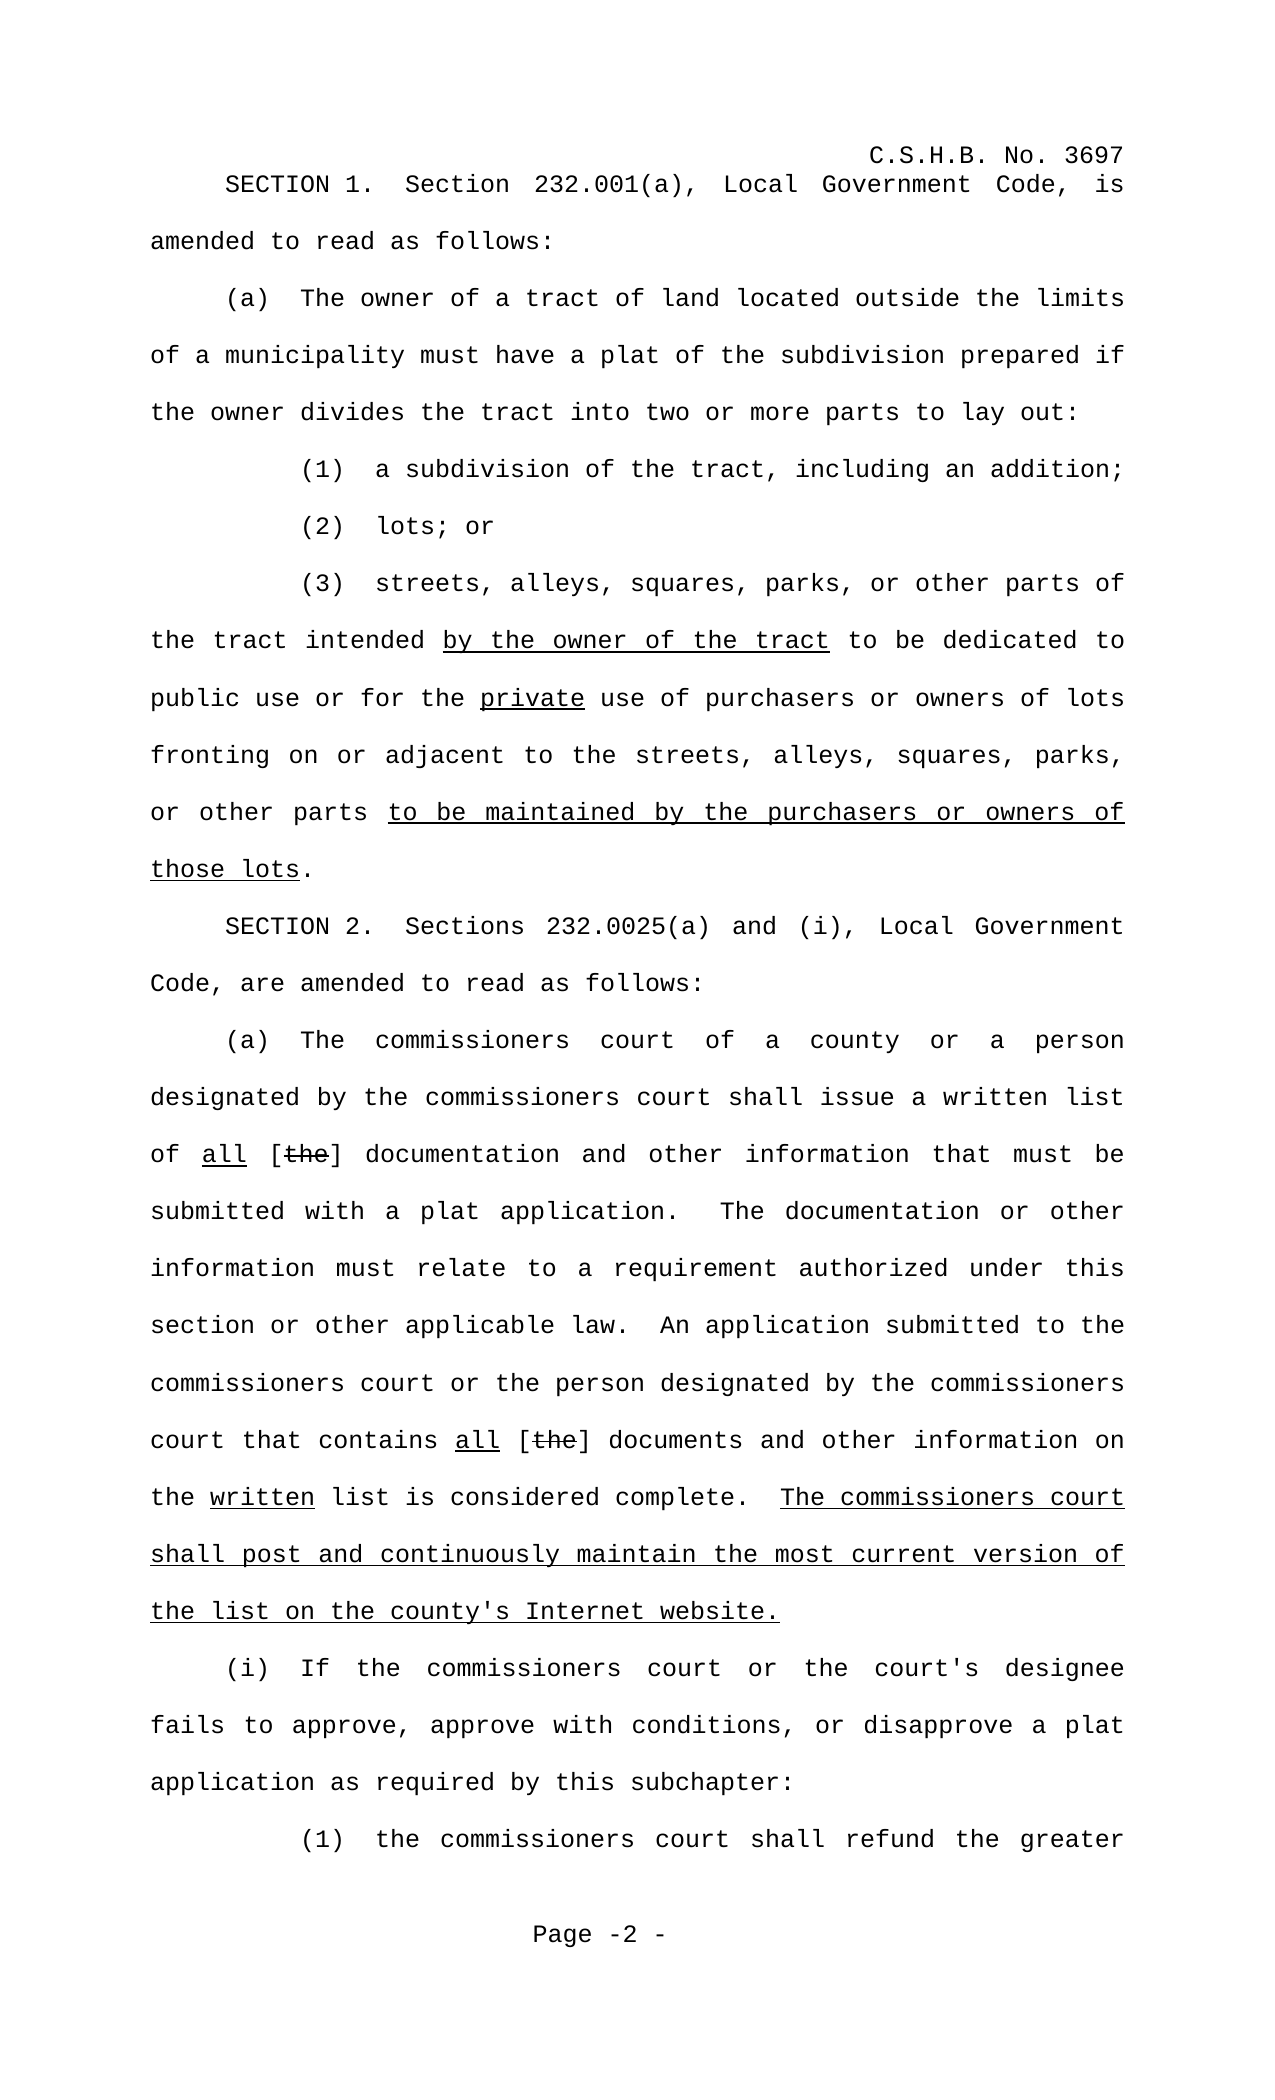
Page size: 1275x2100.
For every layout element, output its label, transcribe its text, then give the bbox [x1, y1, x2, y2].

text (a) The commissioners court of a county or a person designated by the commissioners court shall issue a written list of all [the] documentation and other information that must be submitted with a plat application. The documentation or other information must relate to a requirement authorized under this section or other applicable law. An application submitted to the commissioners court or the person designated by the commissioners court that contains all [the] documents and other information on the written list is considered complete. The commissioners court shall post and continuously maintain the most current version of the list on the county's Internet website. [150, 1027, 1125, 1565]
text (1) a subdivision of the tract, including an addition; [150, 457, 1125, 485]
text SECTION 2. Sections 232.0025(a) and (i), Local Government Code, are amended to read as follows: [150, 913, 1125, 999]
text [150, 1827, 1125, 1855]
text SECTION 1. Section 232.001(a), Local Government Code, is amended to read as follows: [150, 171, 1125, 257]
text (3) streets, alleys, squares, parks, or other parts of the tract intended by the owner of the tract to be dedicated to public use or for the private use of purchasers or owners of lots fronting on or adjacent to the streets, alleys, squares, parks, or other parts to be maintained by the purchasers or owners of those lots. [150, 571, 1125, 885]
text (a) The commissioners court of a county or a person designated by the commissioners court shall issue a written list of all [the] documentation and other information that must be submitted with a plat application. The documentation or other information must relate to a requirement authorized under this section or other applicable law. An application submitted to the commissioners court or the person designated by the commissioners court that contains all [the] documents and other information on the written list is considered complete. The commissioners court shall post and continuously maintain the most current version of the list on the county's Internet website. [150, 1566, 1125, 1627]
text (a) The owner of a tract of land located outside the limits of a municipality must have a plat of the subdivision prepared if the owner divides the tract into two or more parts to lay out: [150, 285, 1125, 428]
text (i) If the commissioners court or the court's designee fails to approve, approve with conditions, or disapprove a plat application as required by this subchapter: [150, 1655, 1125, 1798]
text (2) lots; or [150, 514, 1125, 542]
